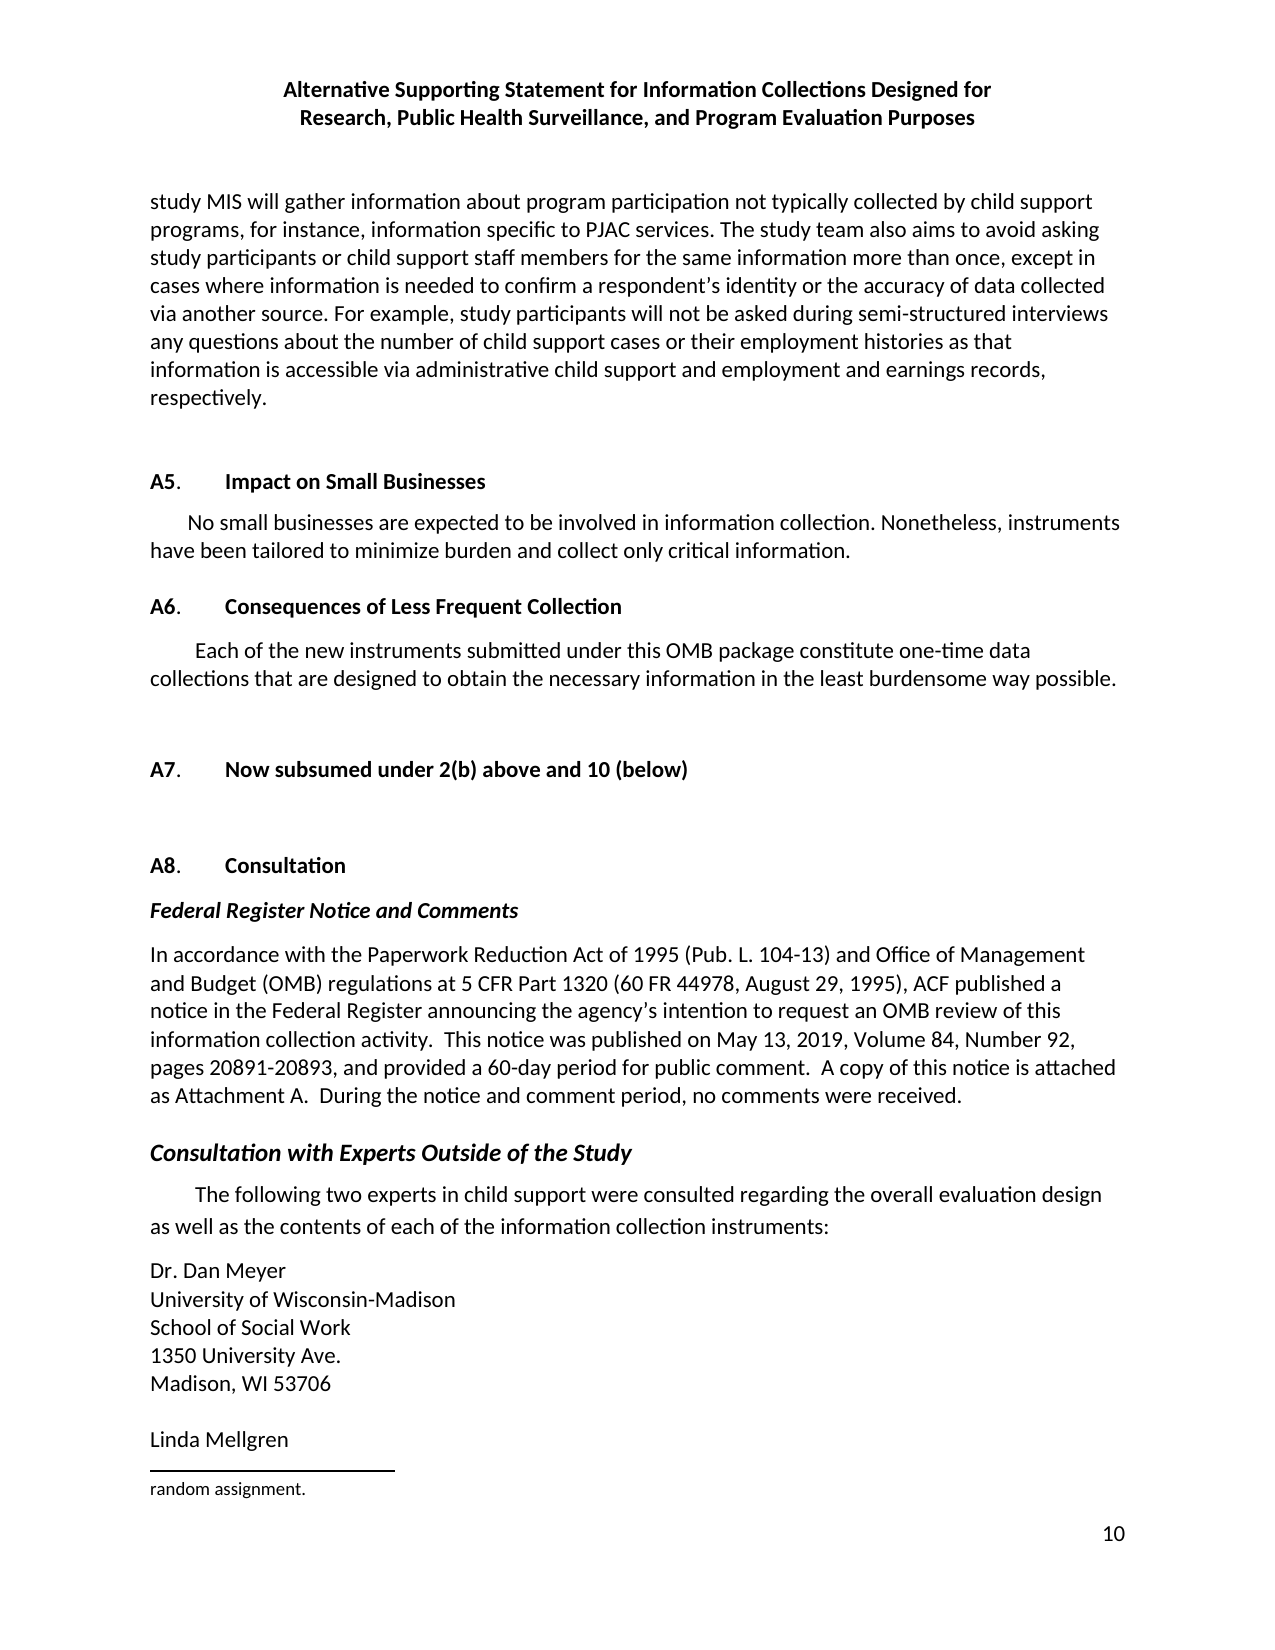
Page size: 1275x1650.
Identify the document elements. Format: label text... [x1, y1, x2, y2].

text A7. Now subsumed under 2(b) above and 10 (below) [150, 755, 1125, 783]
text The following two experts in child support were consulted regarding the overall evaluation design as well as the contents of each of the information collection instruments: [150, 1180, 1125, 1240]
text A5. Impact on Small Businesses [150, 467, 1125, 495]
text School of Social Work [150, 1313, 1125, 1341]
subtitle Consultation with Experts Outside of the Study [150, 1137, 1125, 1167]
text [150, 187, 1125, 411]
text Each of the new instruments submitted under this OMB package constitute one-time data collections that are designed to obtain the necessary information in the least burdensome way possible. [150, 637, 1125, 693]
text University of Wisconsin-Madison [150, 1285, 1125, 1313]
text 1350 University Ave. [150, 1341, 1125, 1369]
text Linda Mellgren [150, 1425, 1125, 1453]
text Madison, WI 53706 [150, 1369, 1125, 1397]
text In accordance with the Paperwork Reduction Act of 1995 (Pub. L. 104-13) and Office of Management and Budget (OMB) regulations at 5 CFR Part 1320 (60 FR 44978, August 29, 1995), ACF published a notice in the Federal Register announcing the agency’s intention to request an OMB review of this information collection activity. This notice was published on May 13, 2019, Volume 84, Number 92, pages 20891-20893, and provided a 60-day period for public comment. A copy of this notice is attached as Attachment A. During the notice and comment period, no comments were received. [150, 941, 1125, 1109]
text A8. Consultation [150, 851, 1125, 879]
text A6. Consequences of Less Frequent Collection [150, 592, 1125, 620]
text Federal Register Notice and Comments [150, 896, 1125, 924]
text Dr. Dan Meyer [150, 1257, 1125, 1285]
text No small businesses are expected to be involved in information collection. Nonetheless, instruments have been tailored to minimize burden and collect only critical information. [150, 508, 1125, 564]
